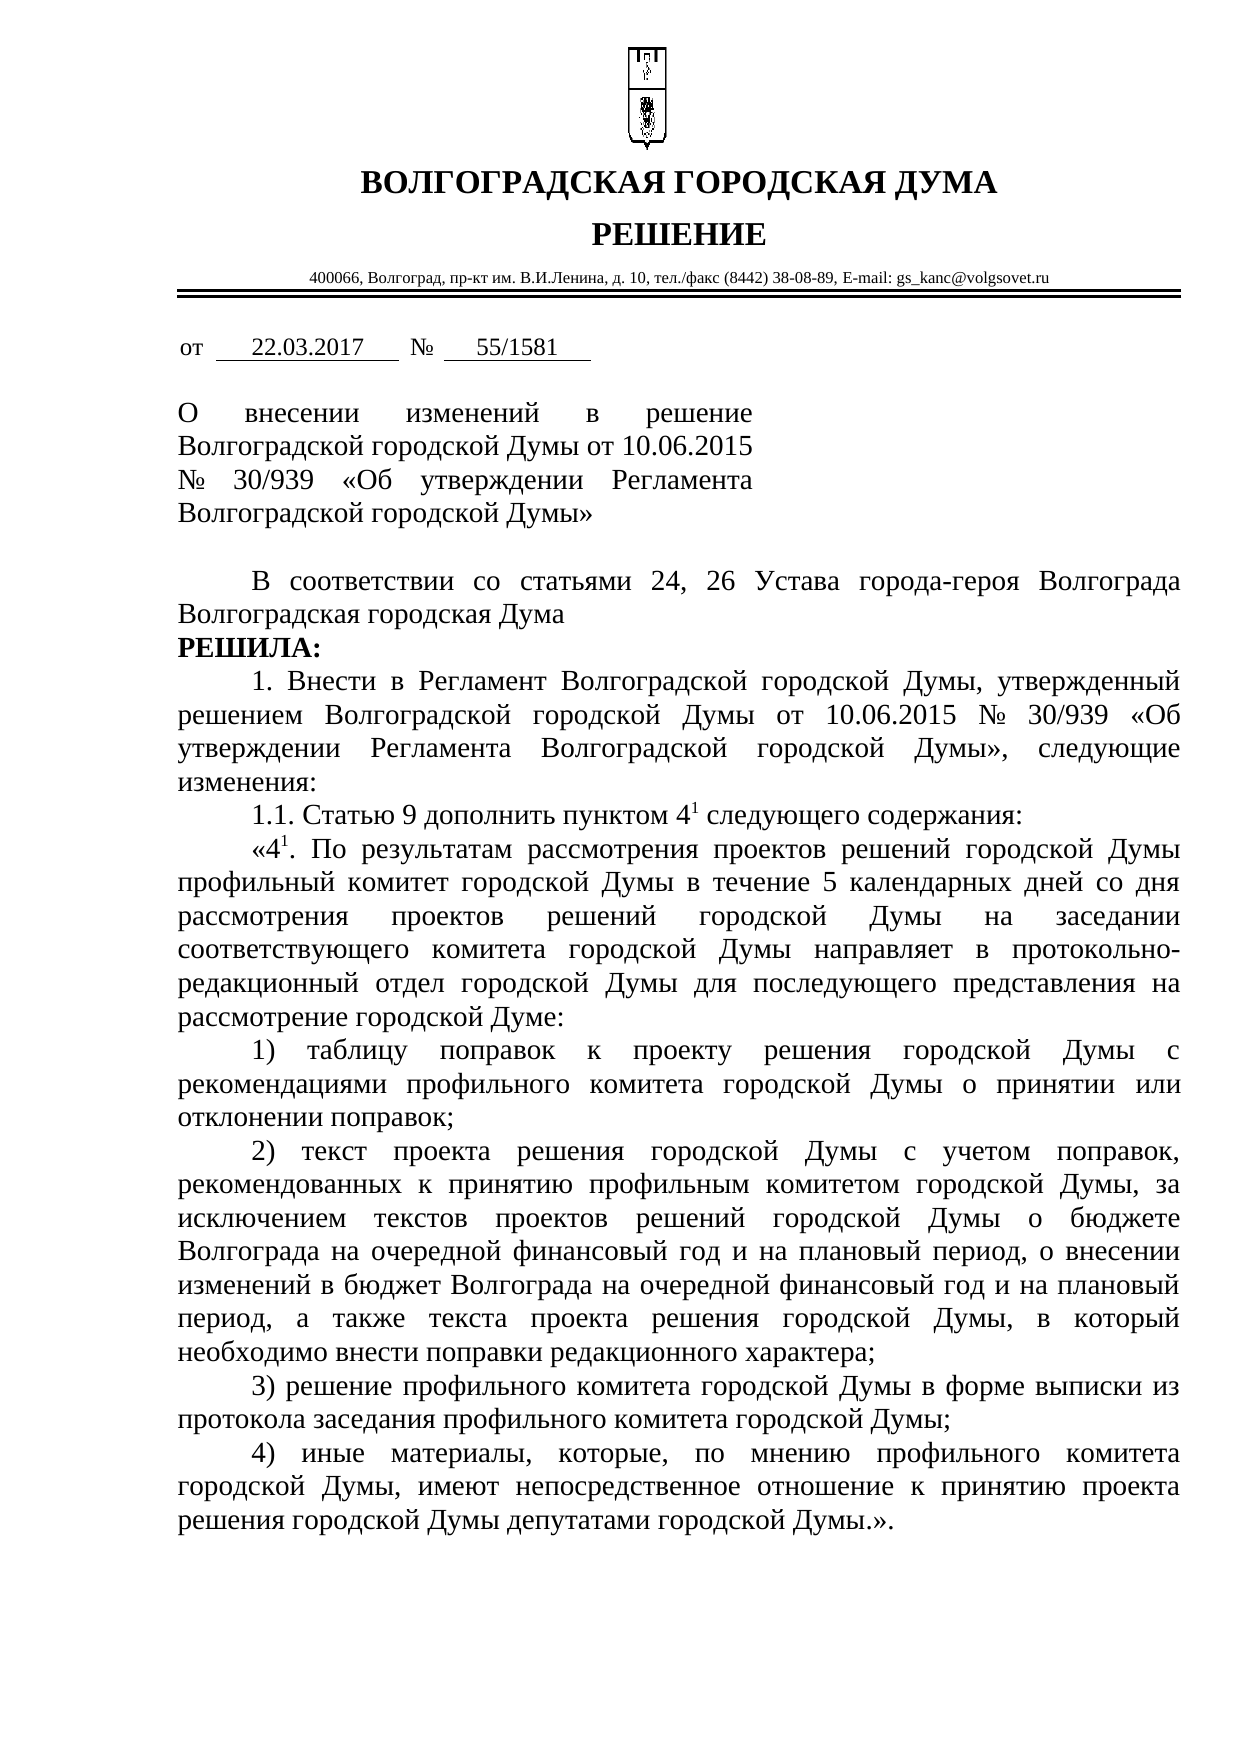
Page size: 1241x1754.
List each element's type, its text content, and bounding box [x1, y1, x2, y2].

text В соответствии со статьями 24, 26 Устава города-героя Волгограда Волгоградская городская Дума [177, 563, 1181, 630]
table_header 22.03.2017 [216, 332, 399, 360]
text 1) таблицу поправок к проекту решения городской Думы с рекомендациями профильного комитета городской Думы о принятии или отклонении поправок; [177, 1032, 1181, 1133]
text 3) решение профильного комитета городской Думы в форме выписки из протокола заседания профильного комитета городской Думы; [177, 1368, 1181, 1435]
table_header от [166, 332, 216, 360]
text ВОЛГОГРАДСКая городская дума [177, 162, 1181, 200]
table_header № [399, 332, 444, 360]
text 2) текст проекта решения городской Думы с учетом поправок, рекомендованных к принятию профильным комитетом городской Думы, за исключением текстов проектов решений городской Думы о бюджете Волгограда на очередной финансовый год и на плановый период, о внесении изменений в бюджет Волгограда на очередной финансовый год и на плановый период, а также текста проекта решения городской Думы, в который необходимо внести поправки редакционного характера; [177, 1133, 1181, 1368]
table_header 55/1581 [444, 332, 591, 360]
text РЕШИЛА: [177, 630, 1181, 663]
text РЕШЕНИЕ [177, 215, 1181, 253]
text 1.1. Статью 9 дополнить пунктом 41 следующего содержания: [177, 797, 1181, 831]
text «41. По результатам рассмотрения проектов решений городской Думы профильный комитет городской Думы в течение 5 календарных дней со дня рассмотрения проектов решений городской Думы на заседании соответствующего комитета городской Думы направляет в протокольно-редакционный отдел городской Думы для последующего представления на рассмотрение городской Думе: [177, 831, 1181, 1032]
text О внесении изменений в решение Волгоградской городской Думы от 10.06.2015 № 30/939 «Об утверждении Регламента Волгоградской городской Думы» [177, 395, 753, 529]
text 400066, Волгоград, пр-кт им. В.И.Ленина, д. 10, тел./факс (8442) 38-08-89, E-mail: gs_kanc@volgsovet.ru [177, 267, 1181, 289]
text 1. Внести в Регламент Волгоградской городской Думы, утвержденный решением Волгоградской городской Думы от 10.06.2015 № 30/939 «Об утверждении Регламента Волгоградской городской Думы», следующие изменения: [177, 663, 1181, 797]
text 4) иные материалы, которые, по мнению профильного комитета городской Думы, имеют непосредственное отношение к принятию проекта решения городской Думы депутатами городской Думы.». [177, 1435, 1181, 1535]
